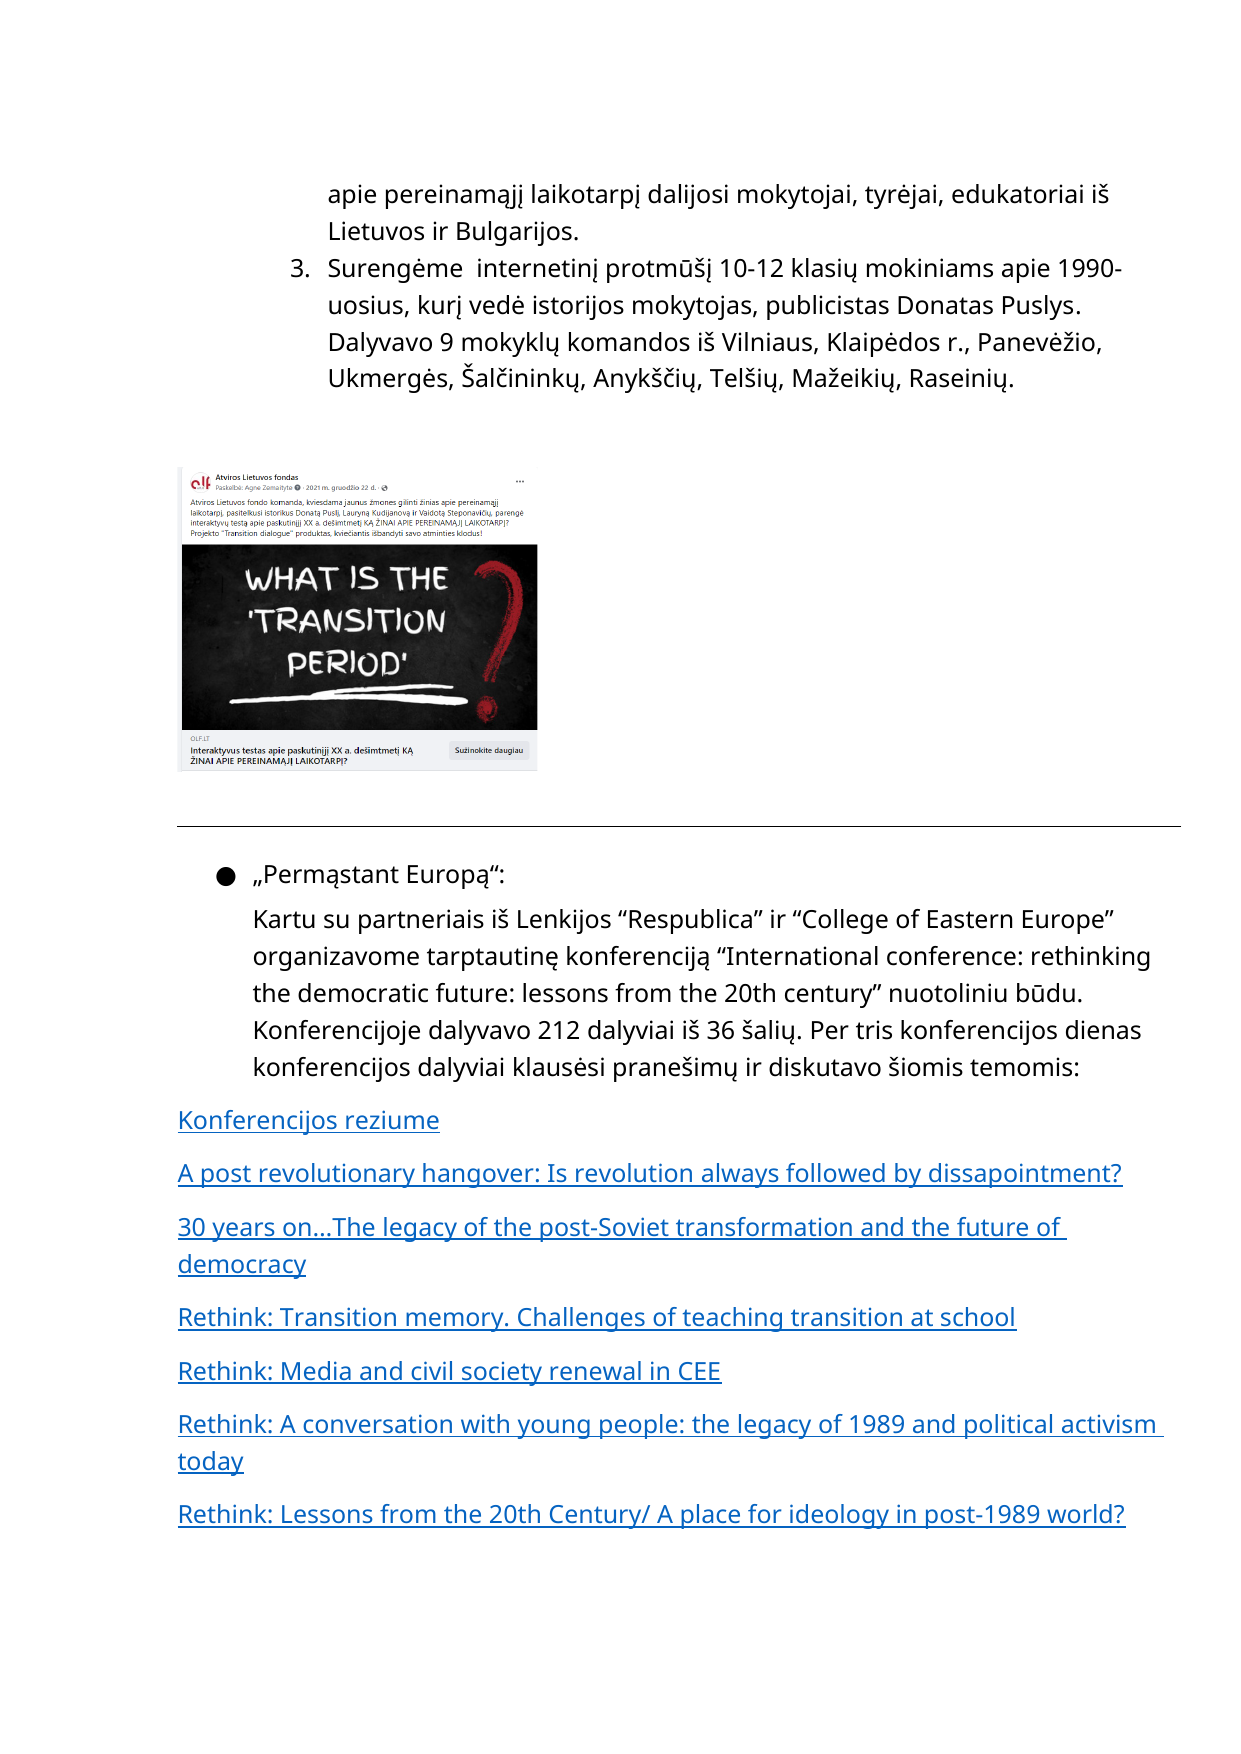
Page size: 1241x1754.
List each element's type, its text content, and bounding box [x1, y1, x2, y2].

text Rethink: A conversation with young people: the legacy of 1989 and political activism today [177, 1407, 1181, 1477]
text Rethink: Media and civil society renewal in CEE [177, 1353, 1181, 1387]
list Surengėme internetinį protmūšį 10-12 klasių mokiniams apie 1990-uosius, kurį vedė istorijos mokytojas, publicistas Donatas Puslys. Dalyvavo 9 mokyklų komandos iš Vilniaus, Klaipėdos r., Panevėžio, Ukmergės, Šalčininkų, Anykščių, Telšių, Mažeikių, Raseinių. [290, 251, 1181, 395]
text Rethink: Lessons from the 20th Century/ A place for ideology in post-1989 world? [177, 1497, 1181, 1531]
text Rethink: Transition memory. Challenges of teaching transition at school [177, 1300, 1181, 1334]
text 30 years on…The legacy of the post-Soviet transformation and the future of democracy [177, 1209, 1181, 1280]
text Konferencijos reziume [177, 1103, 1181, 1137]
text A post revolutionary hangover: Is revolution always followed by dissapointment? [177, 1156, 1181, 1190]
picture [177, 467, 538, 772]
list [290, 177, 1181, 248]
text Kartu su partneriais iš Lenkijos “Respublica” ir “College of Eastern Europe” organizavome tarptautinę konferenciją “International conference: rethinking the democratic future: lessons from the 20th century” nuotoliniu būdu. Konferencijoje dalyvavo 212 dalyviai iš 36 šalių. Per tris konferencijos dienas konferencijos dalyviai klausėsi pranešimų ir diskutavo šiomis temomis: [252, 902, 1181, 1083]
list „Permąstant Europą“: [215, 847, 1181, 898]
